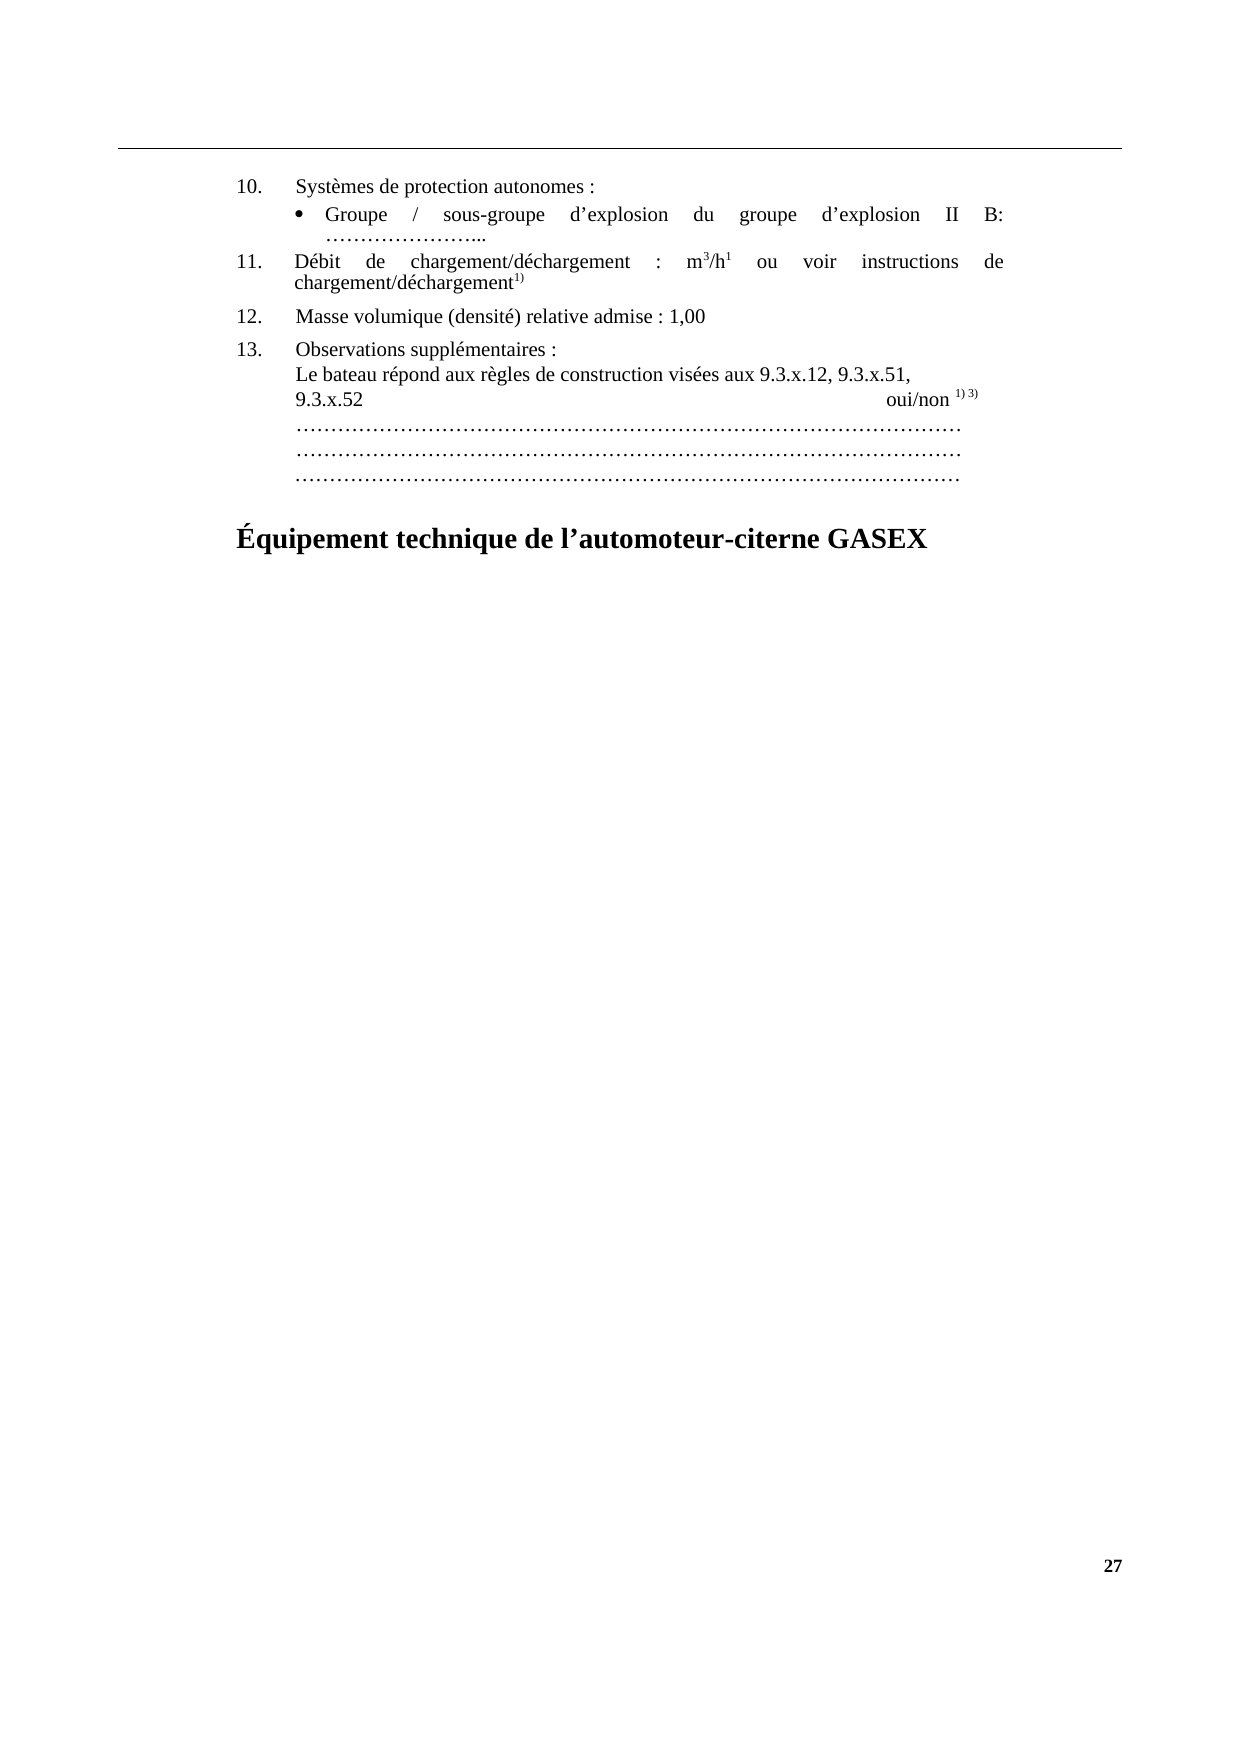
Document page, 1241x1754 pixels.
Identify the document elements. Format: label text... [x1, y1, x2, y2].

text Le bateau répond aux règles de construction visées aux 9.3.x.12, 9.3.x.51, [236, 361, 1004, 386]
text …………………………………………………………………………………… [236, 461, 1004, 486]
text …………………………………………………………………………………… [236, 411, 1004, 436]
text 13. Observations supplémentaires : [236, 340, 1004, 361]
list Groupe / sous-groupe d’explosion du groupe d’explosion II B: …………………... [295, 204, 1004, 246]
text 12. Masse volumique (densité) relative admise : 1,00 [236, 306, 1004, 327]
text 9.3.x.52 oui/non 1) 3) [236, 386, 1004, 411]
text Équipement technique de l’automoteur-citerne GASEX [236, 523, 1004, 554]
text …………………………………………………………………………………… [236, 436, 1004, 461]
text 10. Systèmes de protection autonomes : [236, 177, 1004, 198]
text 11. Débit de chargement/déchargement : m3/h1 ou voir instructions de chargement/déchargement1) [236, 252, 1004, 294]
